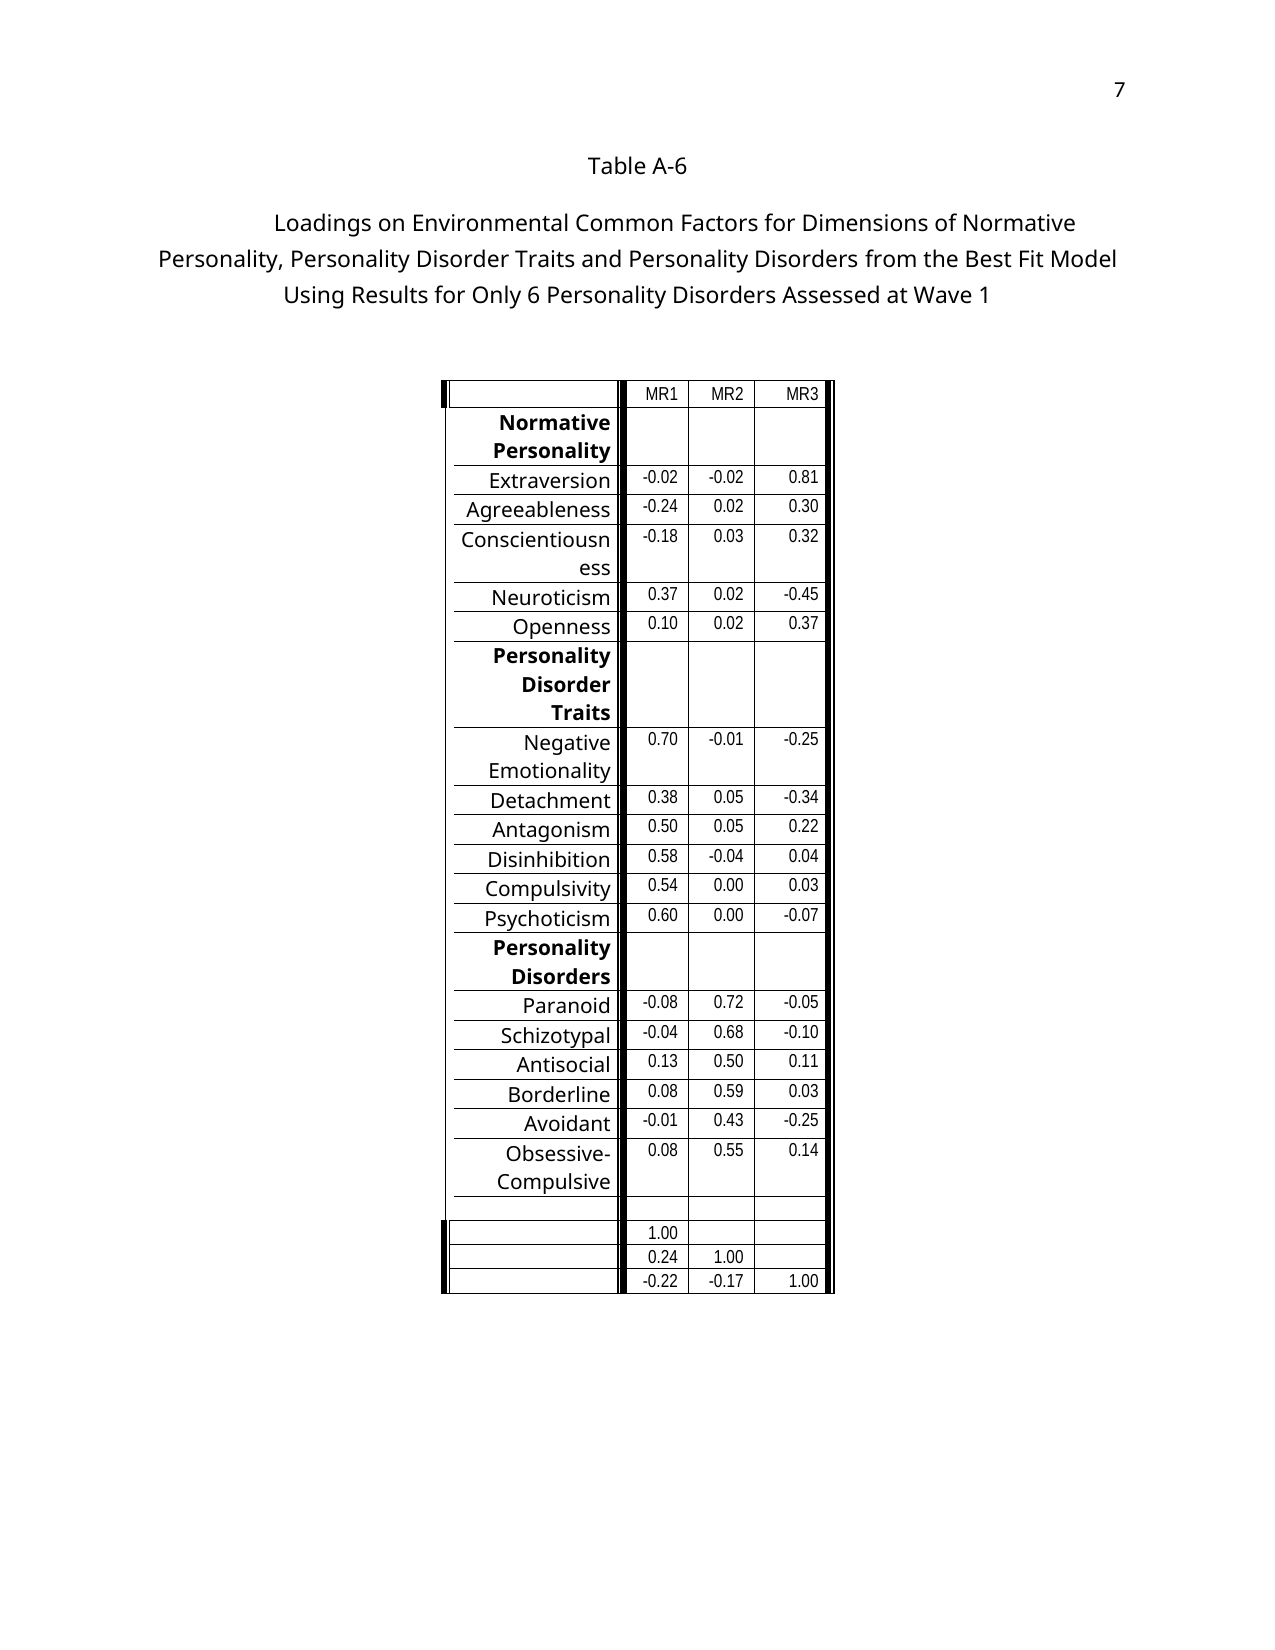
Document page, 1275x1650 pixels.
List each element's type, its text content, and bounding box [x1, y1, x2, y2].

table_cell [689, 642, 754, 727]
table_cell -0.08 [627, 991, 688, 1020]
table_cell 0.05 [689, 786, 754, 814]
table_cell -0.25 [755, 1109, 825, 1138]
table_header MR1 [627, 381, 688, 407]
table_cell [755, 1245, 825, 1268]
table_cell 0.60 [627, 904, 688, 932]
table_cell 0.14 [755, 1139, 825, 1196]
table_cell 1.00 [689, 1245, 754, 1268]
table_cell 0.37 [627, 583, 688, 611]
table_cell -0.02 [689, 466, 754, 494]
table_cell 0.03 [689, 525, 754, 582]
table_cell 0.02 [689, 495, 754, 524]
table_cell [450, 1221, 617, 1244]
table_cell [446, 1196, 617, 1220]
table_cell Openness [446, 611, 617, 641]
table_cell 0.38 [627, 786, 688, 814]
table_cell 0.50 [627, 815, 688, 844]
table_cell 0.70 [627, 728, 688, 785]
table_cell 0.54 [627, 874, 688, 903]
table_cell -0.17 [689, 1269, 754, 1293]
table_cell [755, 1221, 825, 1244]
table_cell 0.00 [689, 904, 754, 932]
table_cell 0.37 [755, 612, 825, 641]
table_cell -0.45 [755, 583, 825, 611]
table_cell 0.58 [627, 845, 688, 873]
table_cell [755, 642, 825, 727]
table_cell 0.04 [755, 845, 825, 873]
table_cell Psychoticism [446, 903, 617, 932]
table_cell 0.03 [755, 874, 825, 903]
table_cell Paranoid [446, 990, 617, 1020]
table_cell Antagonism [446, 814, 617, 844]
table_cell -0.01 [689, 728, 754, 785]
table_cell 0.59 [689, 1080, 754, 1108]
table_cell Antisocial [446, 1049, 617, 1079]
table_cell Normative Personality [446, 407, 617, 465]
text Table A-6 [150, 150, 1125, 181]
table_cell 0.05 [689, 815, 754, 844]
text Loadings on Environmental Common Factors for Dimensions of Normative Personality, Personality Disorder Traits and Personality Disorders from the Best Fit Model Using Results for Only 6 Personality Disorders Assessed at Wave 1 [150, 207, 1125, 310]
table_cell Disinhibition [446, 844, 617, 873]
table_cell Avoidant [446, 1108, 617, 1138]
table_cell -0.10 [755, 1021, 825, 1049]
table_cell 0.50 [689, 1050, 754, 1079]
table_cell 0.03 [755, 1080, 825, 1108]
table_header [450, 381, 617, 407]
table_cell Compulsivity [446, 873, 617, 903]
table_cell [689, 1197, 754, 1220]
table_cell [627, 408, 688, 465]
table_cell -0.24 [627, 495, 688, 524]
table_cell -0.05 [755, 991, 825, 1020]
table_cell [450, 1245, 617, 1268]
table_cell Conscientiousness [446, 524, 617, 582]
table_cell 0.00 [689, 874, 754, 903]
table_cell [689, 408, 754, 465]
table_cell -0.25 [755, 728, 825, 785]
table_cell Obsessive-Compulsive [446, 1138, 617, 1196]
table_cell [689, 933, 754, 990]
table_cell [755, 1197, 825, 1220]
table_header MR2 [689, 381, 754, 407]
table_cell [627, 642, 688, 727]
table_cell -0.04 [689, 845, 754, 873]
table_cell Personality Disorder Traits [446, 641, 617, 727]
table_cell Neuroticism [446, 582, 617, 611]
table_header MR3 [755, 381, 825, 407]
table_cell 0.72 [689, 991, 754, 1020]
table_cell 0.68 [689, 1021, 754, 1049]
table_cell 1.00 [627, 1221, 688, 1244]
table_cell 0.02 [689, 583, 754, 611]
table_cell Personality Disorders [446, 932, 617, 990]
table_cell 0.10 [627, 612, 688, 641]
table_cell Extraversion [446, 465, 617, 494]
table_cell 0.13 [627, 1050, 688, 1079]
table_cell Agreeableness [446, 494, 617, 524]
table_cell 0.32 [755, 525, 825, 582]
table_cell 0.55 [689, 1139, 754, 1196]
table_cell 0.22 [755, 815, 825, 844]
table_cell [689, 1221, 754, 1244]
table_cell -0.01 [627, 1109, 688, 1138]
table_cell [450, 1269, 617, 1293]
table_cell Borderline [446, 1079, 617, 1108]
table_cell 1.00 [755, 1269, 825, 1293]
table_cell -0.07 [755, 904, 825, 932]
table_cell [627, 1197, 688, 1220]
table_cell [755, 933, 825, 990]
table_cell Negative Emotionality [446, 727, 617, 785]
table_cell 0.43 [689, 1109, 754, 1138]
table_cell -0.04 [627, 1021, 688, 1049]
table_cell -0.02 [627, 466, 688, 494]
table_cell -0.18 [627, 525, 688, 582]
table_cell 0.02 [689, 612, 754, 641]
table_cell Detachment [446, 785, 617, 814]
table_cell [755, 408, 825, 465]
table_cell Schizotypal [446, 1020, 617, 1049]
table_cell 0.11 [755, 1050, 825, 1079]
table_cell 0.81 [755, 466, 825, 494]
table_cell 0.08 [627, 1080, 688, 1108]
table_cell 0.08 [627, 1139, 688, 1196]
table_cell 0.24 [627, 1245, 688, 1268]
table_cell [627, 933, 688, 990]
table_cell 0.30 [755, 495, 825, 524]
table_cell -0.34 [755, 786, 825, 814]
table_cell -0.22 [627, 1269, 688, 1293]
